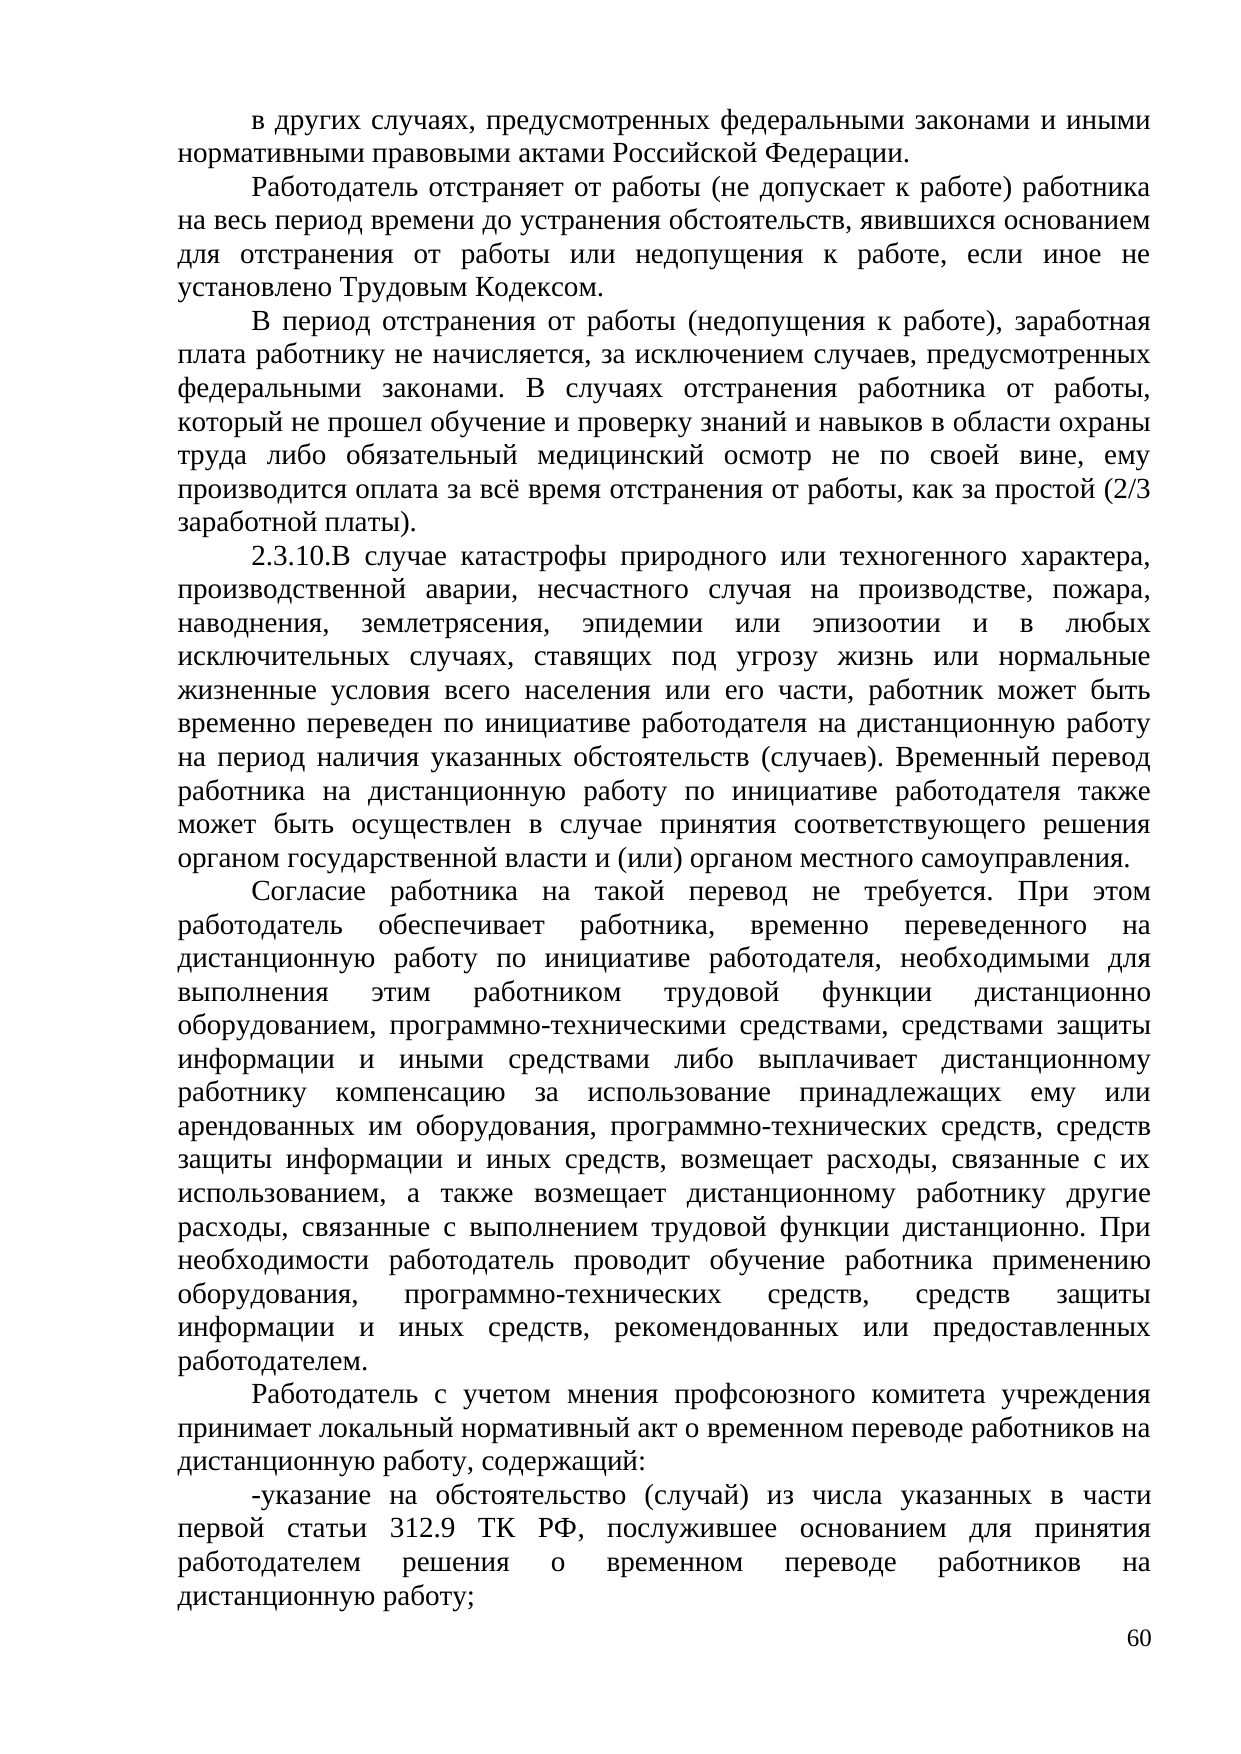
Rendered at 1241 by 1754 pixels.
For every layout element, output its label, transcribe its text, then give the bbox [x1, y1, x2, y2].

text 2.3.10.В случае катастрофы природного или техногенного характера, производственной аварии, несчастного случая на производстве, пожара, наводнения, землетрясения, эпидемии или эпизоотии и в любых исключительных случаях, ставящих под угрозу жизнь или нормальные жизненные условия всего населения или его части, работник может быть временно переведен по инициативе работодателя на дистанционную работу на период наличия указанных обстоятельств (случаев). Временный перевод работника на дистанционную работу по инициативе работодателя также может быть осуществлен в случае принятия соответствующего решения органом государственной власти и (или) органом местного самоуправления. [177, 538, 1152, 873]
text Работодатель с учетом мнения профсоюзного комитета учреждения принимает локальный нормативный акт о временном переводе работников на дистанционную работу, содержащий: [177, 1376, 1152, 1477]
text Согласие работника на такой перевод не требуется. При этом работодатель обеспечивает работника, временно переведенного на дистанционную работу по инициативе работодателя, необходимыми для выполнения этим работником трудовой функции дистанционно оборудованием, программно-техническими средствами, средствами защиты информации и иными средствами либо выплачивает дистанционному работнику компенсацию за использование принадлежащих ему или арендованных им оборудования, программно-технических средств, средств защиты информации и иных средств, возмещает расходы, связанные с их использованием, а также возмещает дистанционному работнику другие расходы, связанные с выполнением трудовой функции дистанционно. При необходимости работодатель проводит обучение работника применению оборудования, программно-технических средств, средств защиты информации и иных средств, рекомендованных или предоставленных работодателем. [177, 873, 1152, 1376]
text Работодатель отстраняет от работы (не допускает к работе) работника на весь период времени до устранения обстоятельств, явившихся основанием для отстранения от работы или недопущения к работе, если иное не установлено Трудовым Кодексом. [177, 169, 1152, 303]
text -указание на обстоятельство (случай) из числа указанных в части первой статьи 312.9 ТК РФ, послужившее основанием для принятия работодателем решения о временном переводе работников на дистанционную работу; [177, 1477, 1152, 1611]
text в других случаях, предусмотренных федеральными законами и иными нормативными правовыми актами Российской Федерации. [177, 102, 1152, 169]
text В период отстранения от работы (недопущения к работе), заработная плата работнику не начисляется, за исключением случаев, предусмотренных федеральными законами. В случаях отстранения работника от работы, который не прошел обучение и проверку знаний и навыков в области охраны труда либо обязательный медицинский осмотр не по своей вине, ему производится оплата за всё время отстранения от работы, как за простой (2/3 заработной платы). [177, 303, 1152, 538]
